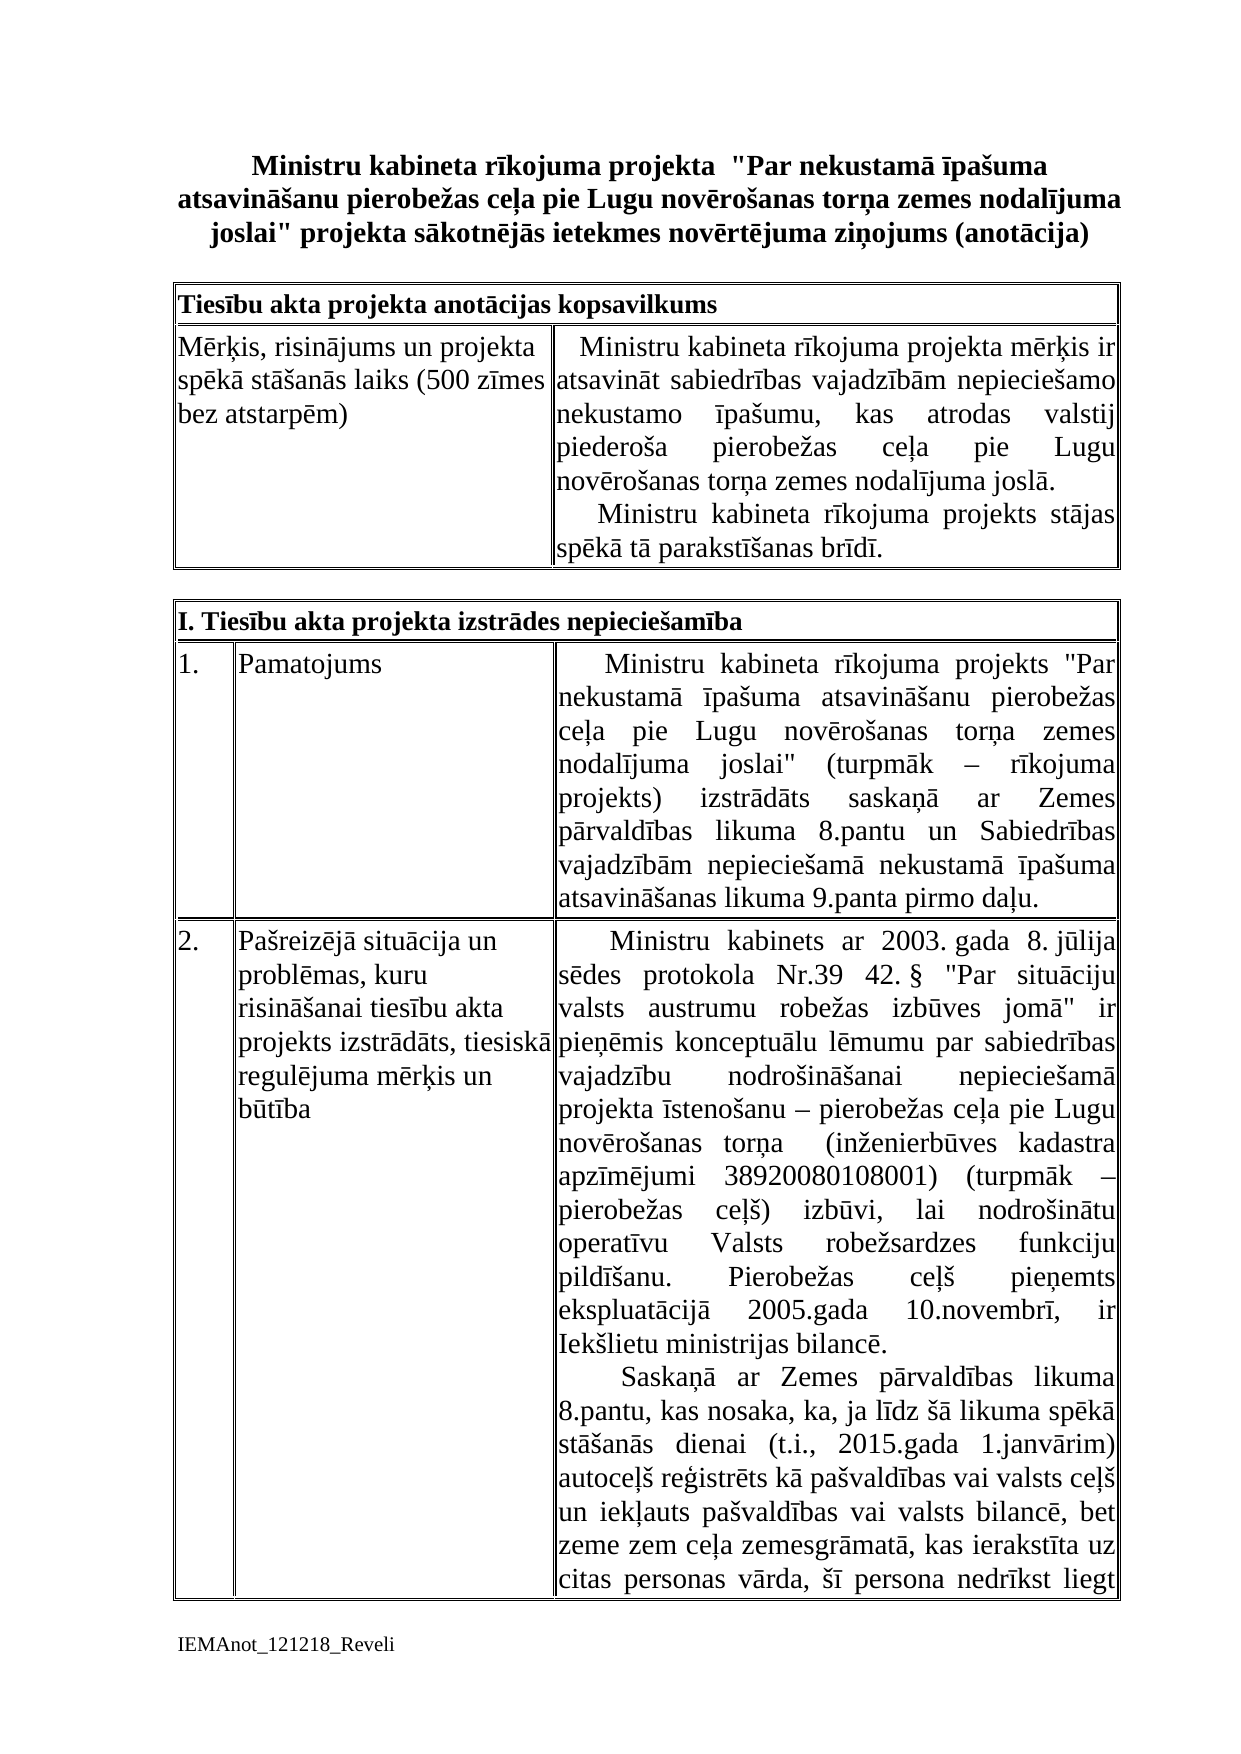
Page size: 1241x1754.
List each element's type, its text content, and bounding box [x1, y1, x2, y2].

table_header Tiesību akta projekta anotācijas kopsavilkums [176, 285, 1117, 322]
table_cell Mērķis, risinājums un projekta spēkā stāšanās laiks (500 zīmes bez atstarpēm) [176, 323, 553, 567]
table_cell Pamatojums [236, 643, 553, 917]
text projekta sākotnējās ietekmes novērtējuma ziņojums (anotācija) [177, 148, 1122, 248]
table_cell 1. [176, 639, 233, 917]
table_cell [235, 917, 555, 1597]
table_cell 2. [176, 917, 235, 1597]
table_header I. Tiesību akta projekta izstrādes nepieciešamība [176, 602, 1117, 639]
table_cell Ministru kabineta rīkojuma projekta mērķis ir atsavināt sabiedrības vajadzībām nepieciešamo nekustamo īpašumu, kas atrodas valstij piederoša pierobežas ceļa pie Lugu novērošanas torņa zemes nodalījuma joslā. Ministru kabineta rīkojuma projekts stājas spēkā tā parakstīšanas brīdī. [553, 323, 1118, 567]
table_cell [555, 917, 1118, 1597]
table_cell Ministru kabineta rīkojuma projekts "Par nekustamā īpašuma atsavināšanu pierobežas ceļa pie Lugu novērošanas torņa zemes nodalījuma joslai" (turpmāk – rīkojuma projekts) izstrādāts saskaņā ar Zemes pārvaldības likuma 8.pantu un Sabiedrības vajadzībām nepieciešamā nekustamā īpašuma atsavināšanas likuma 9.panta pirmo daļu. [557, 639, 1118, 917]
